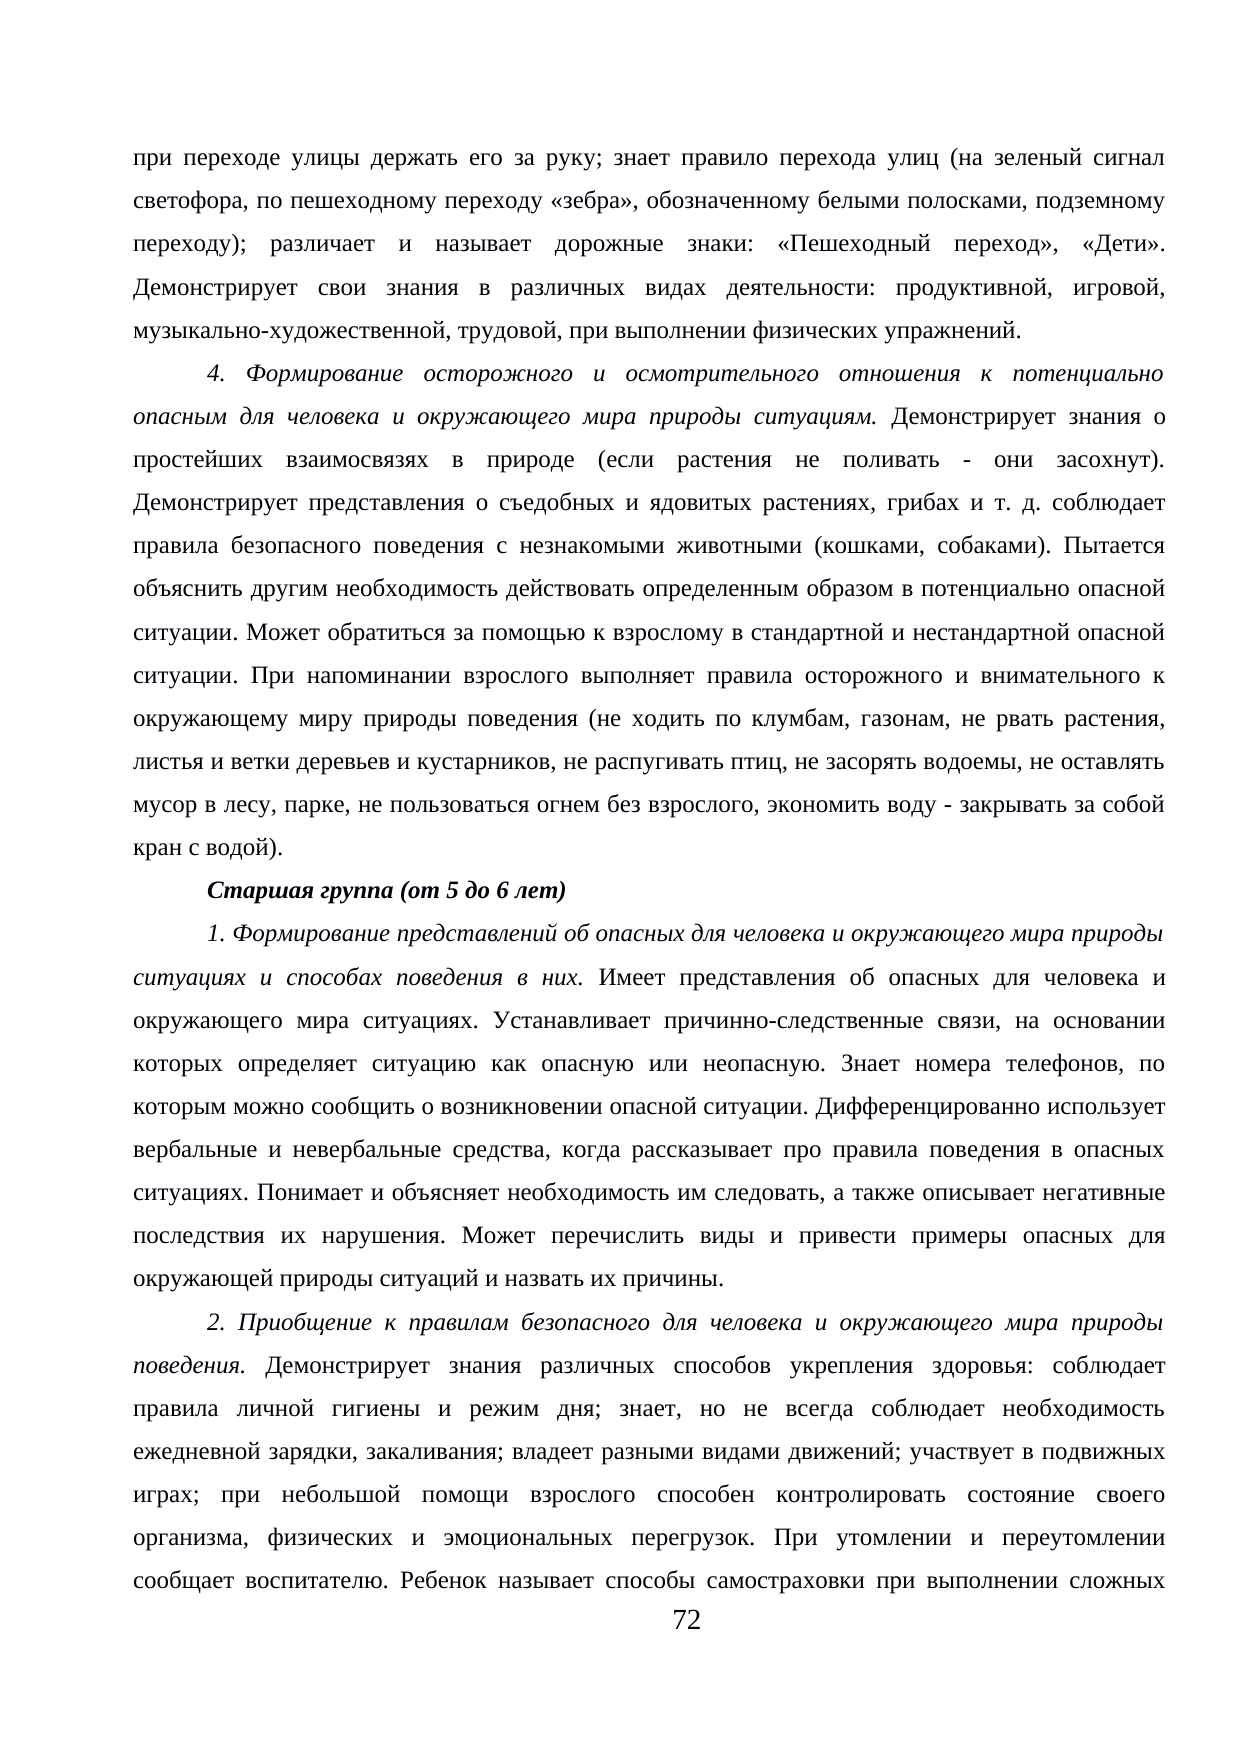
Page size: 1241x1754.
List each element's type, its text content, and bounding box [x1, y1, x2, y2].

text 4. Формирование осторожного и осмотрительного отношения к потенциально опасным для человека и окружающего мира природы ситуациям. Демонстрирует знания о простейших взаимосвязях в природе (если растения не поливать - они засохнут). Демонстрирует представления о съедобных и ядовитых растениях, грибах и т. д. соблюдает правила безопасного поведения с незнакомыми животными (кошками, собаками). Пытается объяснить другим необходимость действовать определенным образом в потенциально опасной ситуации. Может обратиться за помощью к взрослому в стандартной и нестандартной опасной ситуации. При напоминании взрослого выполняет правила осторожного и внимательного к окружающему миру природы поведения (не ходить по клумбам, газонам, не рвать растения, листья и ветки деревьев и кустарников, не распугивать птиц, не засорять водоемы, не оставлять мусор в лесу, парке, не пользоваться огнем без взрослого, экономить воду - закрывать за собой кран с водой). [133, 358, 1166, 861]
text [133, 1307, 1166, 1594]
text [133, 142, 1166, 343]
text Старшая группа (от 5 до 6 лет) [133, 875, 1166, 904]
text 1. Формирование представлений об опасных для человека и окружающего мира природы ситуациях и способах поведения в них. Имеет представления об опасных для человека и окружающего мира ситуациях. Устанавливает причинно-следственные связи, на основании которых определяет ситуацию как опасную или неопасную. Знает номера телефонов, по которым можно сообщить о возникновении опасной ситуации. Дифференцированно использует вербальные и невербальные средства, когда рассказывает про правила поведения в опасных ситуациях. Понимает и объясняет необходимость им следовать, а также описывает негативные последствия их нарушения. Может перечислить виды и привести примеры опасных для окружающей природы ситуаций и назвать их причины. [133, 918, 1166, 1292]
